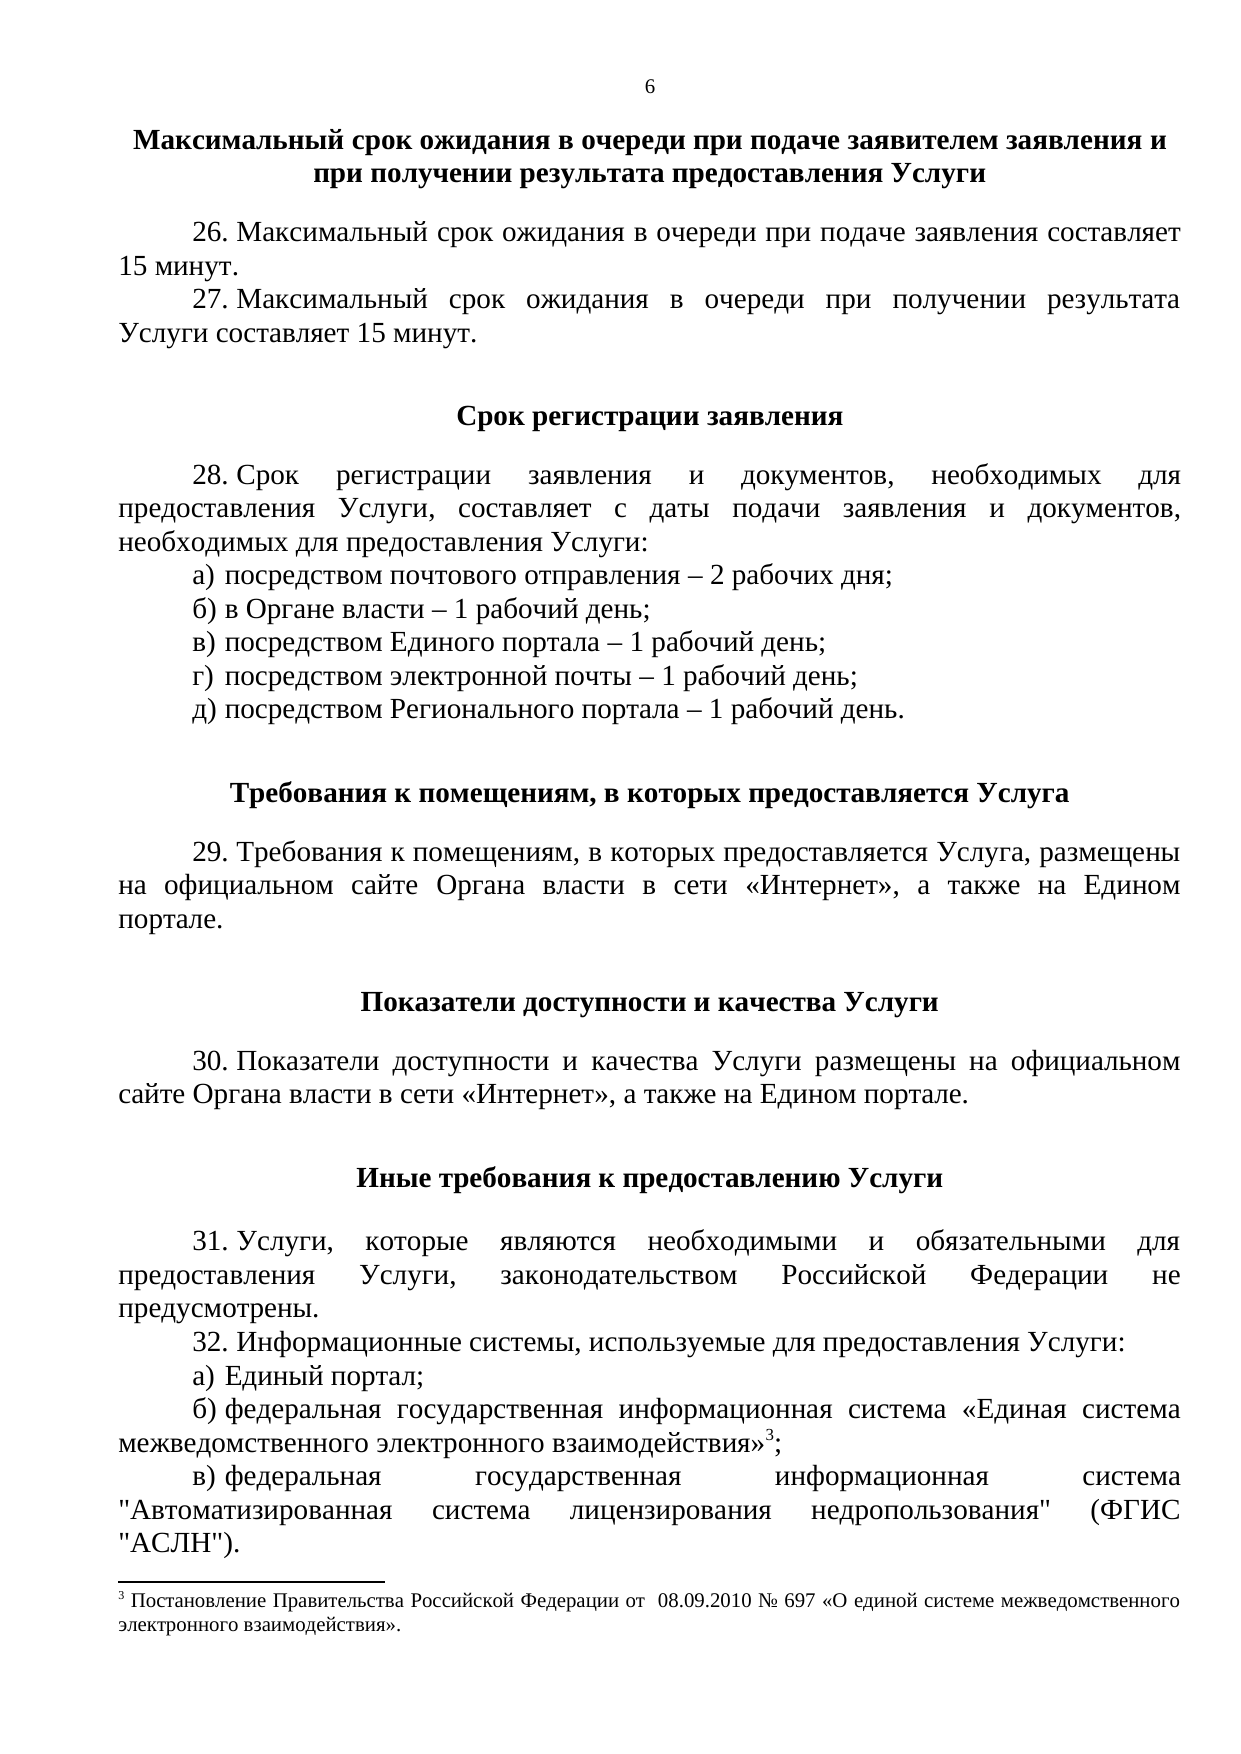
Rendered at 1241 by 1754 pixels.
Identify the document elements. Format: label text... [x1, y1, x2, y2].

text Иные требования к предоставлению Услуги [118, 1160, 1181, 1193]
list Максимальный срок ожидания в очереди при получении результата Услуги составляет 15 минут. [118, 281, 1181, 348]
list Единый портал; [118, 1358, 1181, 1391]
list посредством Регионального портала – 1 рабочий день. [118, 692, 1181, 725]
text Показатели доступности и качества Услуги [118, 984, 1181, 1018]
list Требования к помещениям, в которых предоставляется Услуга, размещены на официальном сайте Органа власти в сети «Интернет», а также на Едином портале. [118, 834, 1181, 934]
text Максимальный срок ожидания в очереди при подаче заявителем заявления и при получении результата предоставления Услуги [118, 122, 1181, 189]
list Срок регистрации заявления и документов, необходимых для предоставления Услуги, составляет с даты подачи заявления и документов, необходимых для предоставления Услуги: [118, 457, 1181, 557]
list Показатели доступности и качества Услуги размещены на официальном сайте Органа власти в сети «Интернет», а также на Едином портале. [118, 1043, 1181, 1110]
list посредством почтового отправления – 2 рабочих дня; [118, 557, 1181, 591]
list Максимальный срок ожидания в очереди при подаче заявления составляет 15 минут. [118, 214, 1181, 281]
text Срок регистрации заявления [118, 398, 1181, 432]
list Услуги, которые являются необходимыми и обязательными для предоставления Услуги, законодательством Российской Федерации не предусмотрены. [118, 1223, 1181, 1324]
text Требования к помещениям, в которых предоставляется Услуга [118, 775, 1181, 809]
list Информационные системы, используемые для предоставления Услуги: [118, 1324, 1181, 1358]
list посредством электронной почты – 1 рабочий день; [118, 658, 1181, 692]
list посредством Единого портала – 1 рабочий день; [118, 624, 1181, 658]
list федеральная государственная информационная система «Единая система межведомственного электронного взаимодействия»; [118, 1391, 1181, 1458]
list федеральная государственная информационная система "Автоматизированная система лицензирования недропользования" (ФГИС "АСЛН"). [118, 1458, 1181, 1559]
list в Органе власти – 1 рабочий день; [118, 591, 1181, 624]
